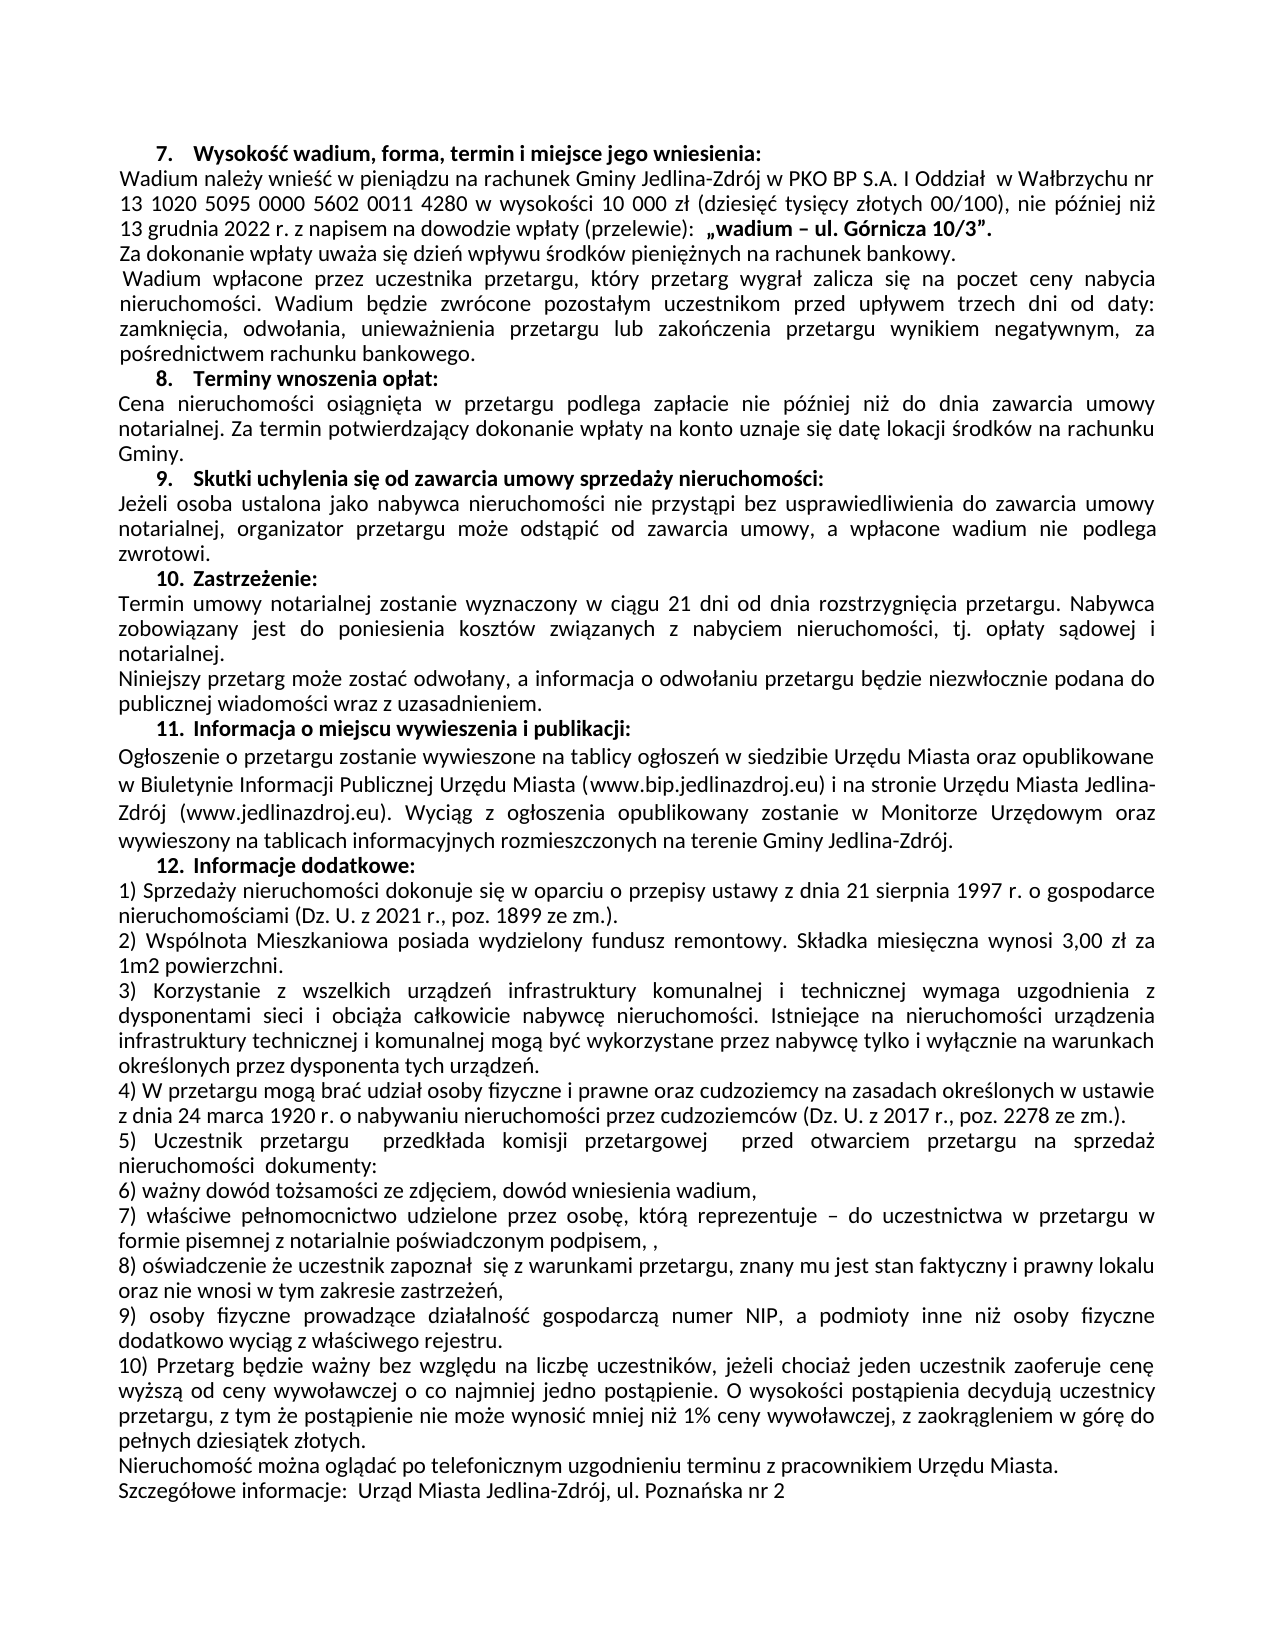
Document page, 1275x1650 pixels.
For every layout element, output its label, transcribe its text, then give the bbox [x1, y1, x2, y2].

list Informacja o miejscu wywieszenia i publikacji: [185, 717, 1157, 742]
list Terminy wnoszenia opłat: [156, 367, 1157, 392]
text 1) Sprzedaży nieruchomości dokonuje się w oparciu o przepisy ustawy z dnia 21 sierpnia 1997 r. o gospodarce nieruchomościami (Dz. U. z 2021 r., poz. 1899 ze zm.). [118, 879, 1157, 929]
text Niniejszy przetarg może zostać odwołany, a informacja o odwołaniu przetargu będzie niezwłocznie podana do publicznej wiadomości wraz z uzasadnieniem. [118, 667, 1157, 717]
text 7) właściwe pełnomocnictwo udzielone przez osobę, którą reprezentuje – do uczestnictwa w przetargu w formie pisemnej z notarialnie poświadczonym podpisem, , [118, 1204, 1157, 1254]
list Wysokość wadium, forma, termin i miejsce jego wniesienia: [173, 142, 1157, 167]
text Za dokonanie wpłaty uważa się dzień wpływu środków pieniężnych na rachunek bankowy. [119, 242, 1157, 267]
text Cena nieruchomości osiągnięta w przetargu podlega zapłacie nie później niż do dnia zawarcia umowy notarialnej. Za termin potwierdzający dokonanie wpłaty na konto uznaje się datę lokacji środków na rachunku Gminy. [118, 392, 1157, 467]
text Jeżeli osoba ustalona jako nabywca nieruchomości nie przystąpi bez usprawiedliwienia do zawarcia umowy notarialnej, organizator przetargu może odstąpić od zawarcia umowy, a wpłacone wadium nie podlega zwrotowi. [118, 492, 1157, 567]
text 9) osoby fizyczne prowadzące działalność gospodarczą numer NIP, a podmioty inne niż osoby fizyczne dodatkowo wyciąg z właściwego rejestru. [118, 1304, 1157, 1354]
text Szczegółowe informacje: Urząd Miasta Jedlina-Zdrój, ul. Poznańska nr 2 [118, 1479, 1157, 1504]
text 6) ważny dowód tożsamości ze zdjęciem, dowód wniesienia wadium, [118, 1179, 1157, 1204]
text 5) Uczestnik przetargu przedkłada komisji przetargowej przed otwarciem przetargu na sprzedaż nieruchomości dokumenty: [118, 1129, 1157, 1179]
text 2) Wspólnota Mieszkaniowa posiada wydzielony fundusz remontowy. Składka miesięczna wynosi 3,00 zł za 1m2 powierzchni. [118, 929, 1157, 979]
text Ogłoszenie o przetargu zostanie wywieszone na tablicy ogłoszeń w siedzibie Urzędu Miasta oraz opublikowane w Biuletynie Informacji Publicznej Urzędu Miasta (www.bip.jedlinazdroj.eu) i na stronie Urzędu Miasta Jedlina-Zdrój (www.jedlinazdroj.eu). Wyciąg z ogłoszenia opublikowany zostanie w Monitorze Urzędowym oraz wywieszony na tablicach informacyjnych rozmieszczonych na terenie Gminy Jedlina-Zdrój. [118, 742, 1157, 854]
text Termin umowy notarialnej zostanie wyznaczony w ciągu 21 dni od dnia rozstrzygnięcia przetargu. Nabywca zobowiązany jest do poniesienia kosztów związanych z nabyciem nieruchomości, tj. opłaty sądowej i notarialnej. [118, 592, 1157, 667]
text 8) oświadczenie że uczestnik zapoznał się z warunkami przetargu, znany mu jest stan faktyczny i prawny lokalu oraz nie wnosi w tym zakresie zastrzeżeń, [118, 1254, 1157, 1304]
list Zastrzeżenie: [185, 567, 1157, 592]
text 4) W przetargu mogą brać udział osoby fizyczne i prawne oraz cudzoziemcy na zasadach określonych w ustawie z dnia 24 marca 1920 r. o nabywaniu nieruchomości przez cudzoziemców (Dz. U. z 2017 r., poz. 2278 ze zm.). [118, 1079, 1157, 1129]
text 3) Korzystanie z wszelkich urządzeń infrastruktury komunalnej i technicznej wymaga uzgodnienia z dysponentami sieci i obciąża całkowicie nabywcę nieruchomości. Istniejące na nieruchomości urządzenia infrastruktury technicznej i komunalnej mogą być wykorzystane przez nabywcę tylko i wyłącznie na warunkach określonych przez dysponenta tych urządzeń. [118, 979, 1157, 1079]
text Wadium wpłacone przez uczestnika przetargu, który przetarg wygrał zalicza się na poczet ceny nabycia nieruchomości. Wadium będzie zwrócone pozostałym uczestnikom przed upływem trzech dni od daty: zamknięcia, odwołania, unieważnienia przetargu lub zakończenia przetargu wynikiem negatywnym, za pośrednictwem rachunku bankowego. [119, 267, 1157, 367]
text Wadium należy wnieść w pieniądzu na rachunek Gminy Jedlina-Zdrój w PKO BP S.A. I Oddział w Wałbrzychu nr 13 1020 5095 0000 5602 0011 4280 w wysokości 10 000 zł (dziesięć tysięcy złotych 00/100), nie później niż 13 grudnia 2022 r. z napisem na dowodzie wpłaty (przelewie): „wadium – ul. Górnicza 10/3”. [119, 167, 1157, 242]
list Skutki uchylenia się od zawarcia umowy sprzedaży nieruchomości: [156, 467, 1157, 492]
text 10) Przetarg będzie ważny bez względu na liczbę uczestników, jeżeli chociaż jeden uczestnik zaoferuje cenę wyższą od ceny wywoławczej o co najmniej jedno postąpienie. O wysokości postąpienia decydują uczestnicy przetargu, z tym że postąpienie nie może wynosić mniej niż 1% ceny wywoławczej, z zaokrągleniem w górę do pełnych dziesiątek złotych. [118, 1354, 1157, 1454]
text Nieruchomość można oglądać po telefonicznym uzgodnieniu terminu z pracownikiem Urzędu Miasta. [118, 1454, 1157, 1479]
list Informacje dodatkowe: [185, 854, 1157, 879]
